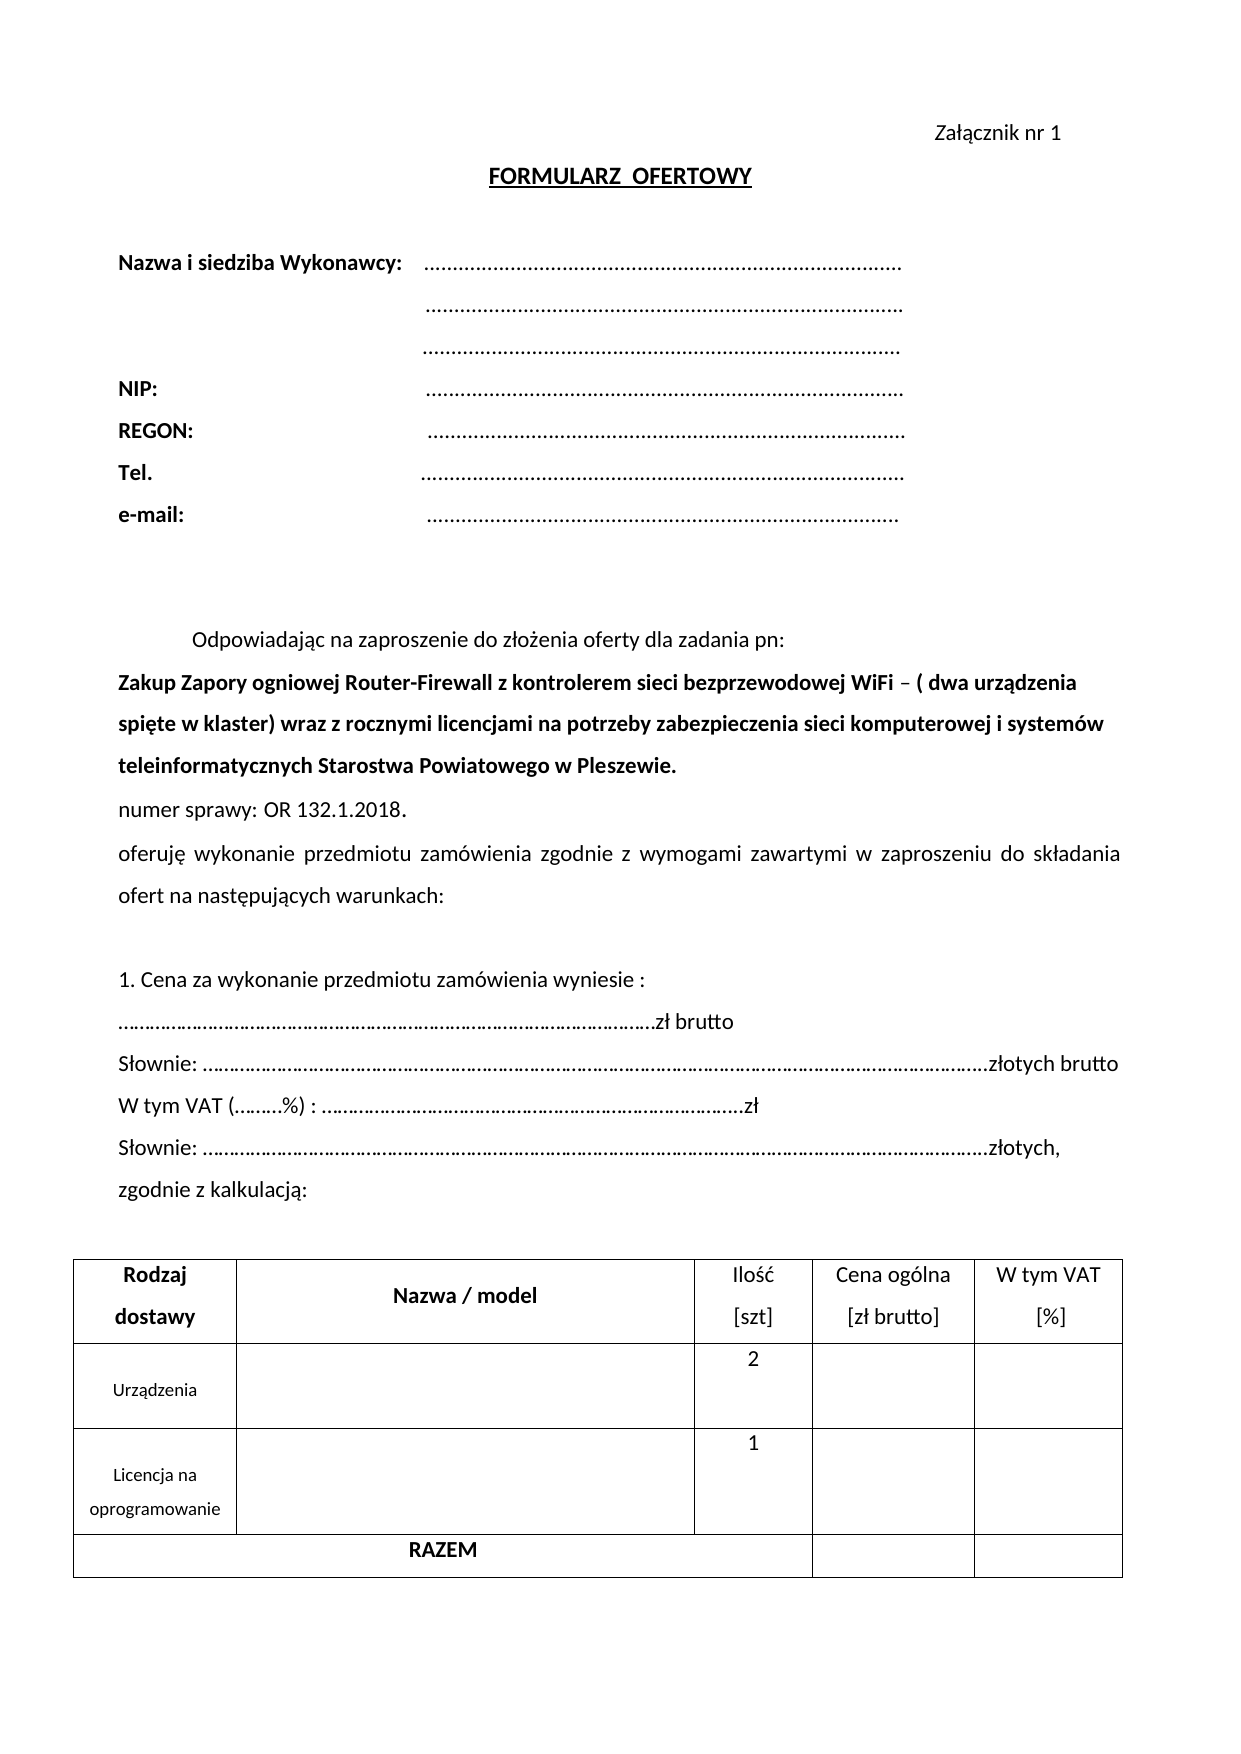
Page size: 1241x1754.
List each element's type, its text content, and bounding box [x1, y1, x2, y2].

title FORMULARZ OFERTOWY [118, 160, 1122, 191]
table_cell Urządzenia [74, 1344, 236, 1427]
text NIP: ................................................................................... [118, 374, 1122, 402]
table_header Rodzaj dostawy [74, 1260, 236, 1343]
text …………………………………………………………………………………………zł brutto [118, 1007, 1122, 1035]
table_cell [813, 1344, 974, 1427]
text W tym VAT (………%) : ……………………………………………………………………..zł Słownie: …………………………………………………………………………………………………………………………………..złotych, [118, 1091, 1122, 1161]
table_header Cena ogólna [zł brutto] [813, 1260, 974, 1343]
table_cell Licencja na oprogramowanie [74, 1429, 236, 1534]
table_cell 2 [695, 1344, 812, 1427]
table_cell RAZEM [74, 1535, 812, 1577]
table_cell 1 [695, 1429, 812, 1534]
table_header Ilość [szt] [695, 1260, 812, 1343]
text REGON: ................................................................................... [118, 416, 1122, 444]
table_cell [237, 1429, 694, 1534]
text ................................................................................... [118, 290, 1122, 318]
table_cell [975, 1429, 1122, 1534]
table_cell [813, 1535, 974, 1577]
text ................................................................................... [118, 332, 1122, 360]
text Załącznik nr 1 [118, 118, 1122, 146]
table_cell [813, 1429, 974, 1534]
text oferuję wykonanie przedmiotu zamówienia zgodnie z wymogami zawartymi w zaproszeniu do składania ofert na następujących warunkach: [118, 839, 1122, 909]
text numer sprawy: OR 132.1.2018. [118, 793, 1122, 824]
text e-mail: .................................................................................. [118, 500, 1122, 528]
text Nazwa i siedziba Wykonawcy: ................................................................................... [118, 206, 1122, 276]
table_header Nazwa / model [237, 1260, 694, 1343]
text 1. Cena za wykonanie przedmiotu zamówienia wyniesie : [118, 923, 1122, 993]
text Odpowiadając na zaproszenie do złożenia oferty dla zadania pn: [118, 626, 1122, 654]
table_cell [975, 1535, 1122, 1577]
table_header W tym VAT [%] [975, 1260, 1122, 1343]
text Zakup Zapory ogniowej Router-Firewall z kontrolerem sieci bezprzewodowej WiFi – ( dwa urządzenia spięte w klaster) wraz z rocznymi licencjami na potrzeby zabezpieczenia sieci komputerowej i systemów teleinformatycznych Starostwa Powiatowego w Pleszewie. [118, 668, 1122, 779]
table_cell [237, 1344, 694, 1427]
text Tel. .................................................................................... [118, 458, 1122, 486]
text zgodnie z kalkulacją: [118, 1175, 1122, 1203]
text Słownie: …………………………………………………………………………………………………………………………………..złotych brutto [118, 1049, 1122, 1077]
table_cell [975, 1344, 1122, 1427]
